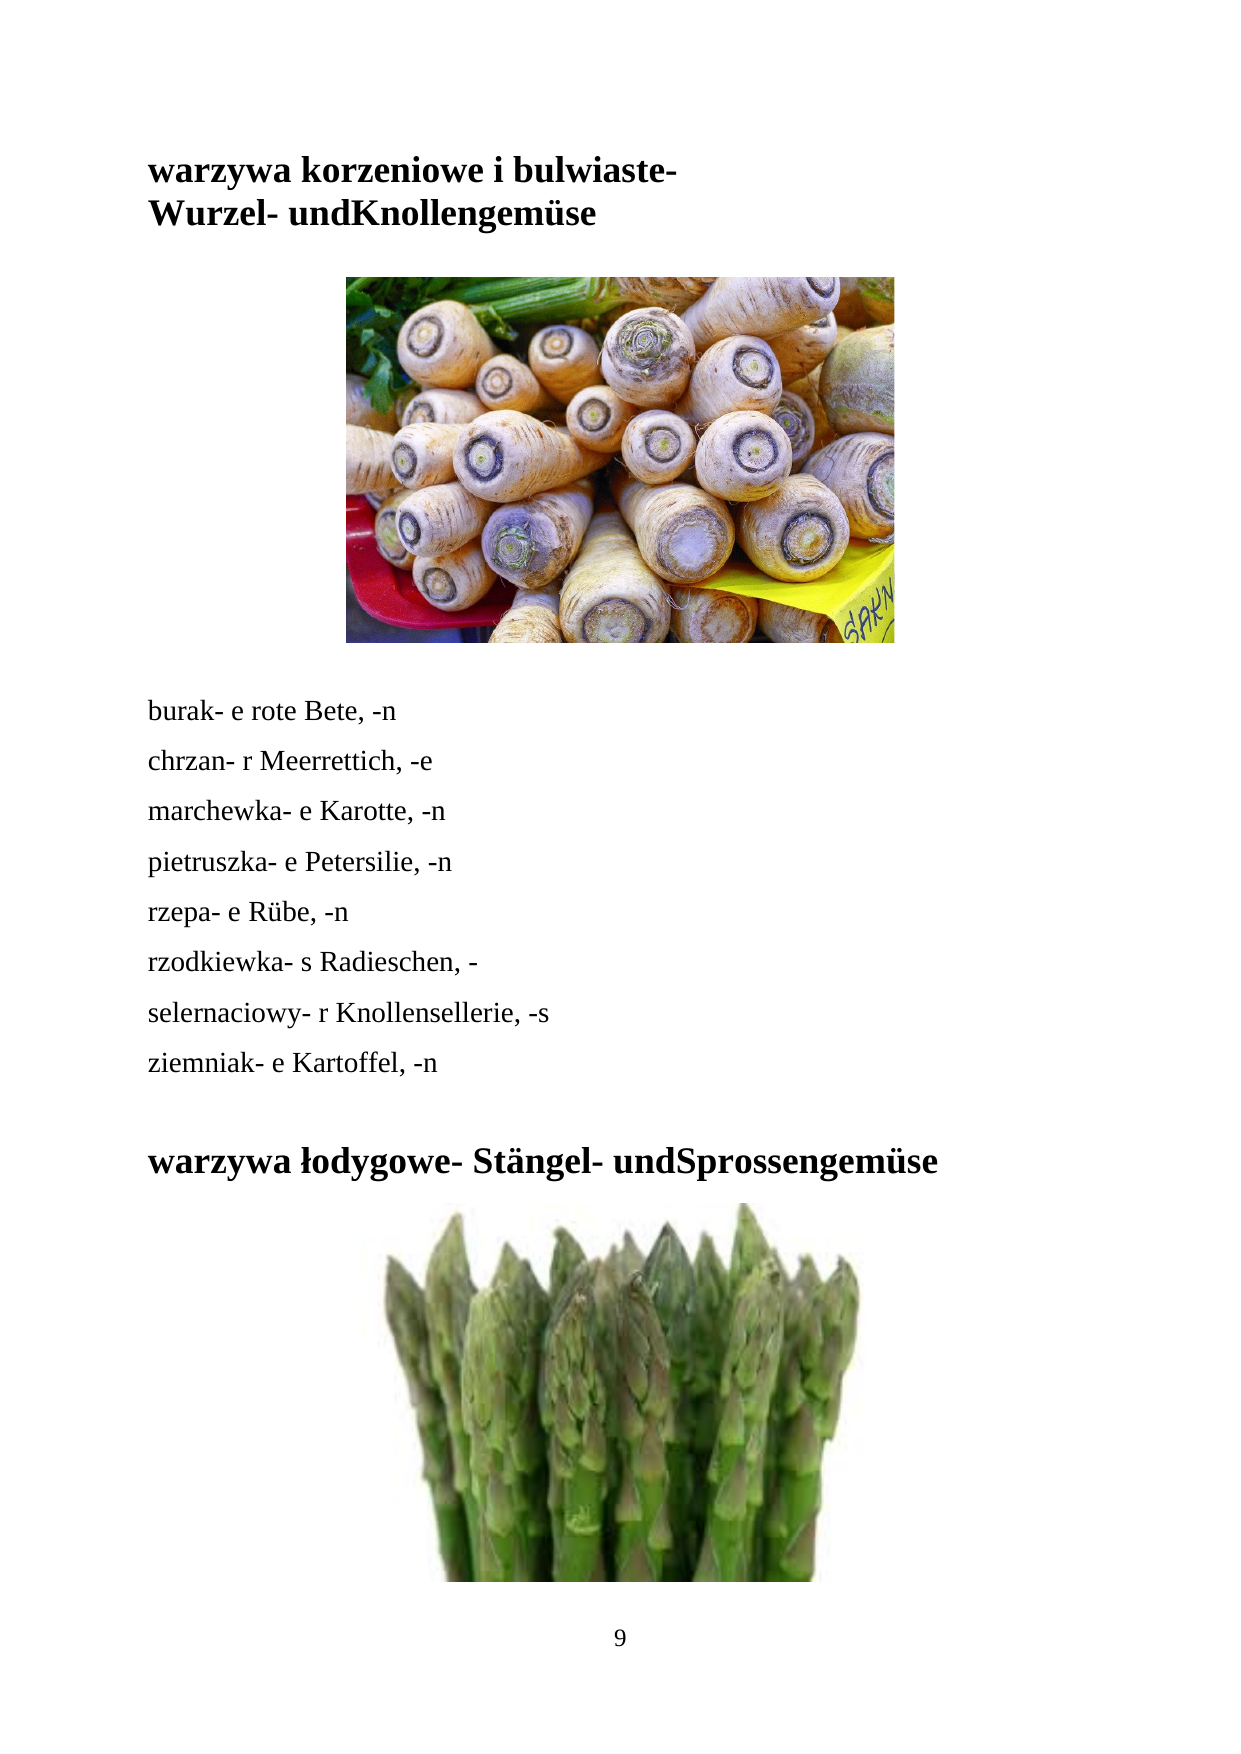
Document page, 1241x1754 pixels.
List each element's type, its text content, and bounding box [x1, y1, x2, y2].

text Wurzel- undKnollengemüse [148, 191, 1093, 234]
text pietruszka- e Petersilie, -n [148, 844, 1093, 877]
text marchewka- e Karotte, -n [148, 793, 1093, 827]
text warzywa korzeniowe i bulwiaste- [148, 148, 1093, 191]
picture [328, 1203, 912, 1582]
text rzodkiewka- s Radieschen, - [148, 944, 1093, 978]
text ziemniak- e Kartoffel, -n [148, 1045, 1093, 1079]
picture [346, 277, 895, 643]
text rzepa- e Rübe, -n [148, 894, 1093, 928]
text burak- e rote Bete, -n [148, 693, 1093, 726]
text selernaciowy- r Knollensellerie, -s [148, 995, 1093, 1028]
text warzywa łodygowe- Stängel- undSprossengemüse [148, 1138, 1093, 1182]
text chrzan- r Meerrettich, -e [148, 743, 1093, 777]
